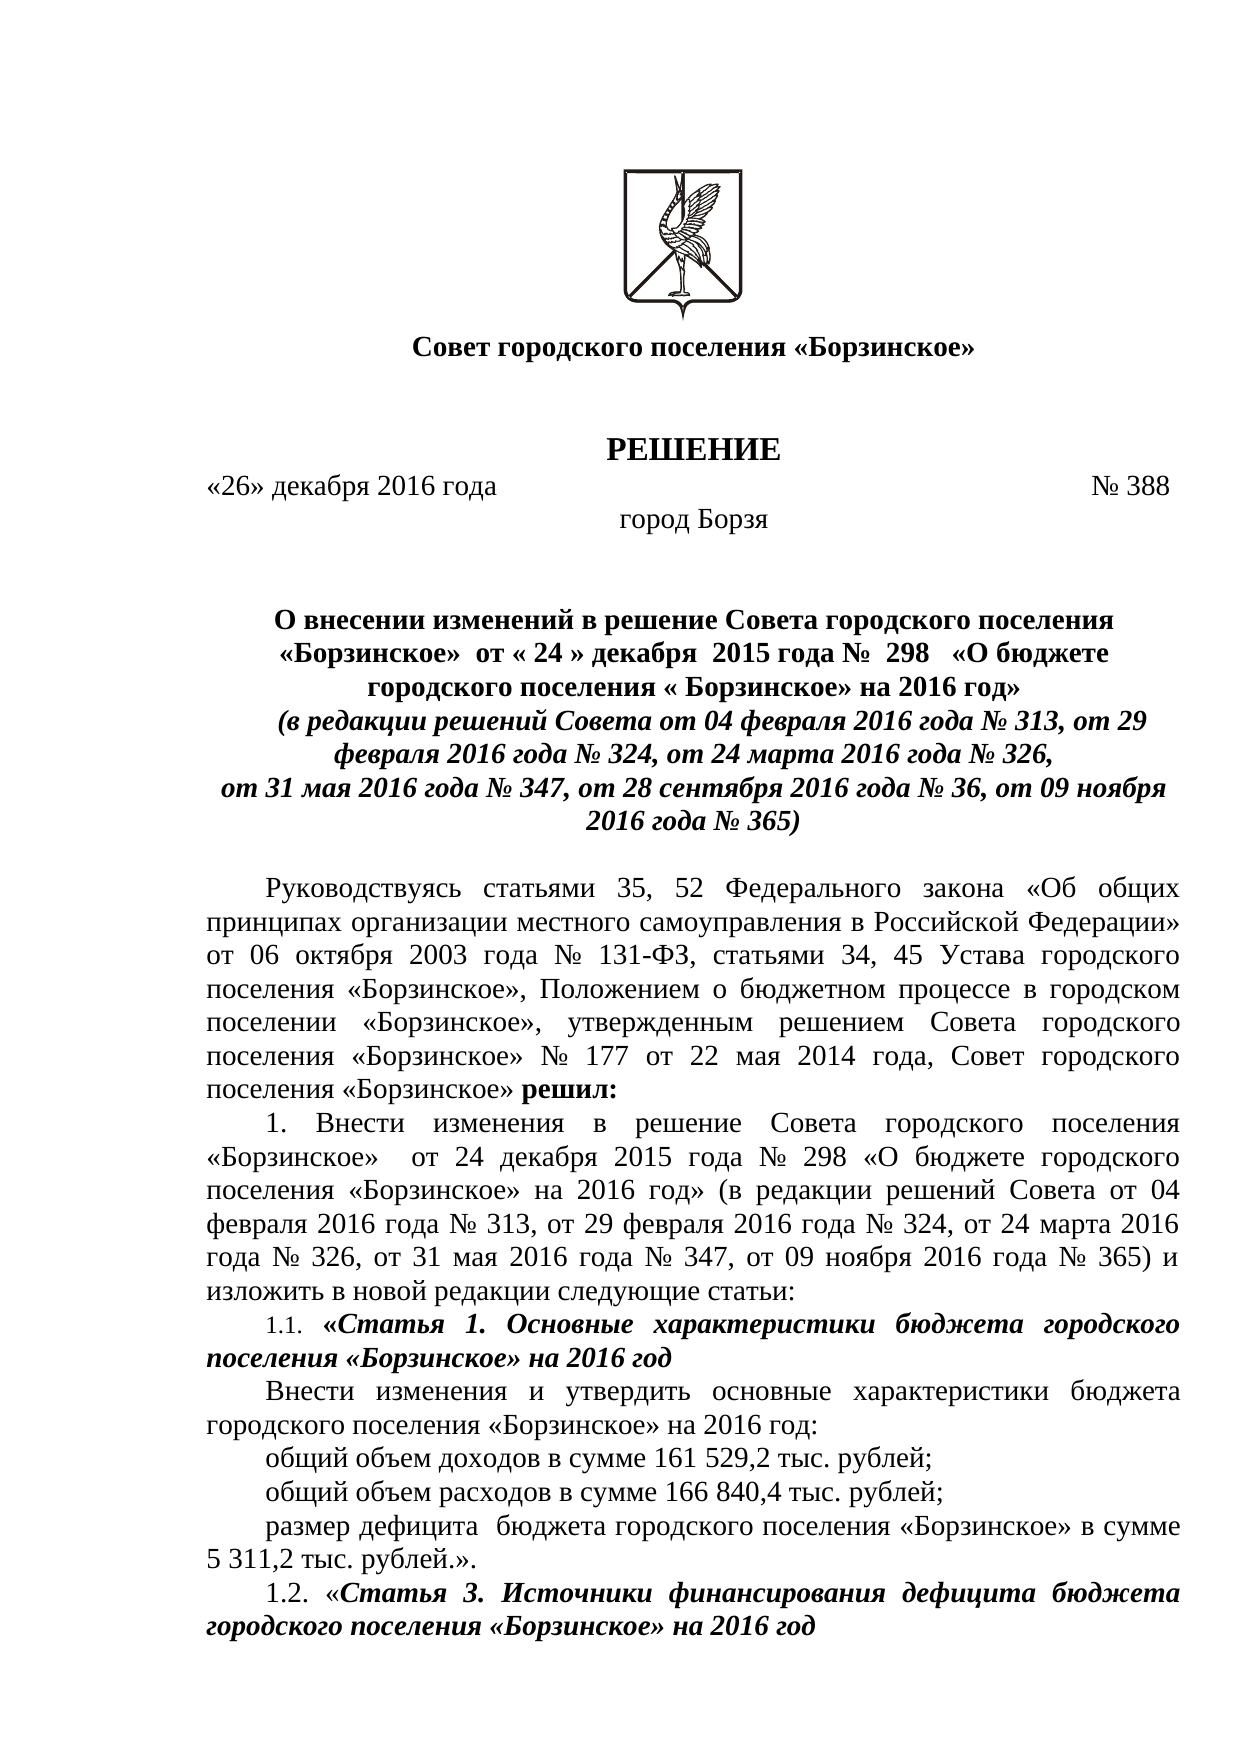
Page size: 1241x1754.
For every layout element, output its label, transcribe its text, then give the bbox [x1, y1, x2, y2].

text Руководствуясь статьями 35, 52 Федерального закона «Об общих принципах организации местного самоуправления в Российской Федерации» от 06 октября 2003 года № 131-ФЗ, статьями 34, 45 Устава городского поселения «Борзинское», Положением о бюджетном процессе в городском поселении «Борзинское», утвержденным решением Совета городского поселения «Борзинское» № 177 от 22 мая 2014 года, Совет городского поселения «Борзинское» решил: [206, 870, 1181, 1105]
text 1. Внести изменения в решение Совета городского поселения «Борзинское» от 24 декабря 2015 года № 298 «О бюджете городского поселения «Борзинское» на 2016 год» (в редакции решений Совета от 04 февраля 2016 года № 313, от 29 февраля 2016 года № 324, от 24 марта 2016 года № 326, от 31 мая 2016 года № 347, от 09 ноября 2016 года № 365) и изложить в новой редакции следующие статьи: [206, 1105, 1181, 1306]
text «26» декабря 2016 года № 388 [206, 468, 1181, 501]
text РЕШЕНИЕ [206, 429, 1181, 468]
text общий объем расходов в сумме 166 840,4 тыс. рублей; [206, 1474, 1181, 1508]
text 1.2. «Статья 3. Источники финансирования дефицита бюджета городского поселения «Борзинское» на 2016 год [206, 1575, 1181, 1642]
text Совет городского поселения «Борзинское» [206, 329, 1181, 362]
text общий объем доходов в сумме 161 529,2 тыс. рублей; [206, 1441, 1181, 1474]
text О внесении изменений в решение Совета городского поселения «Борзинское» от « 24 » декабря 2015 года № 298 «О бюджете городского поселения « Борзинское» на 2016 год» [206, 602, 1182, 703]
text Внести изменения и утвердить основные характеристики бюджета городского поселения «Борзинское» на 2016 год: [206, 1373, 1181, 1441]
text от 31 мая 2016 года № 347, от 28 сентября 2016 года № 36, от 09 ноября 2016 года № 365) [206, 770, 1181, 837]
text (в редакции решений Совета от 04 февраля 2016 года № 313, от 29 февраля 2016 года № 324, от 24 марта 2016 года № 326, [206, 703, 1182, 770]
text 1.1. «Статья 1. Основные характеристики бюджета городского поселения «Борзинское» на 2016 год [206, 1306, 1181, 1373]
text размер дефицита бюджета городского поселения «Борзинское» в сумме 5 311,2 тыс. рублей.». [206, 1508, 1181, 1575]
text город Борзя [206, 501, 1181, 535]
